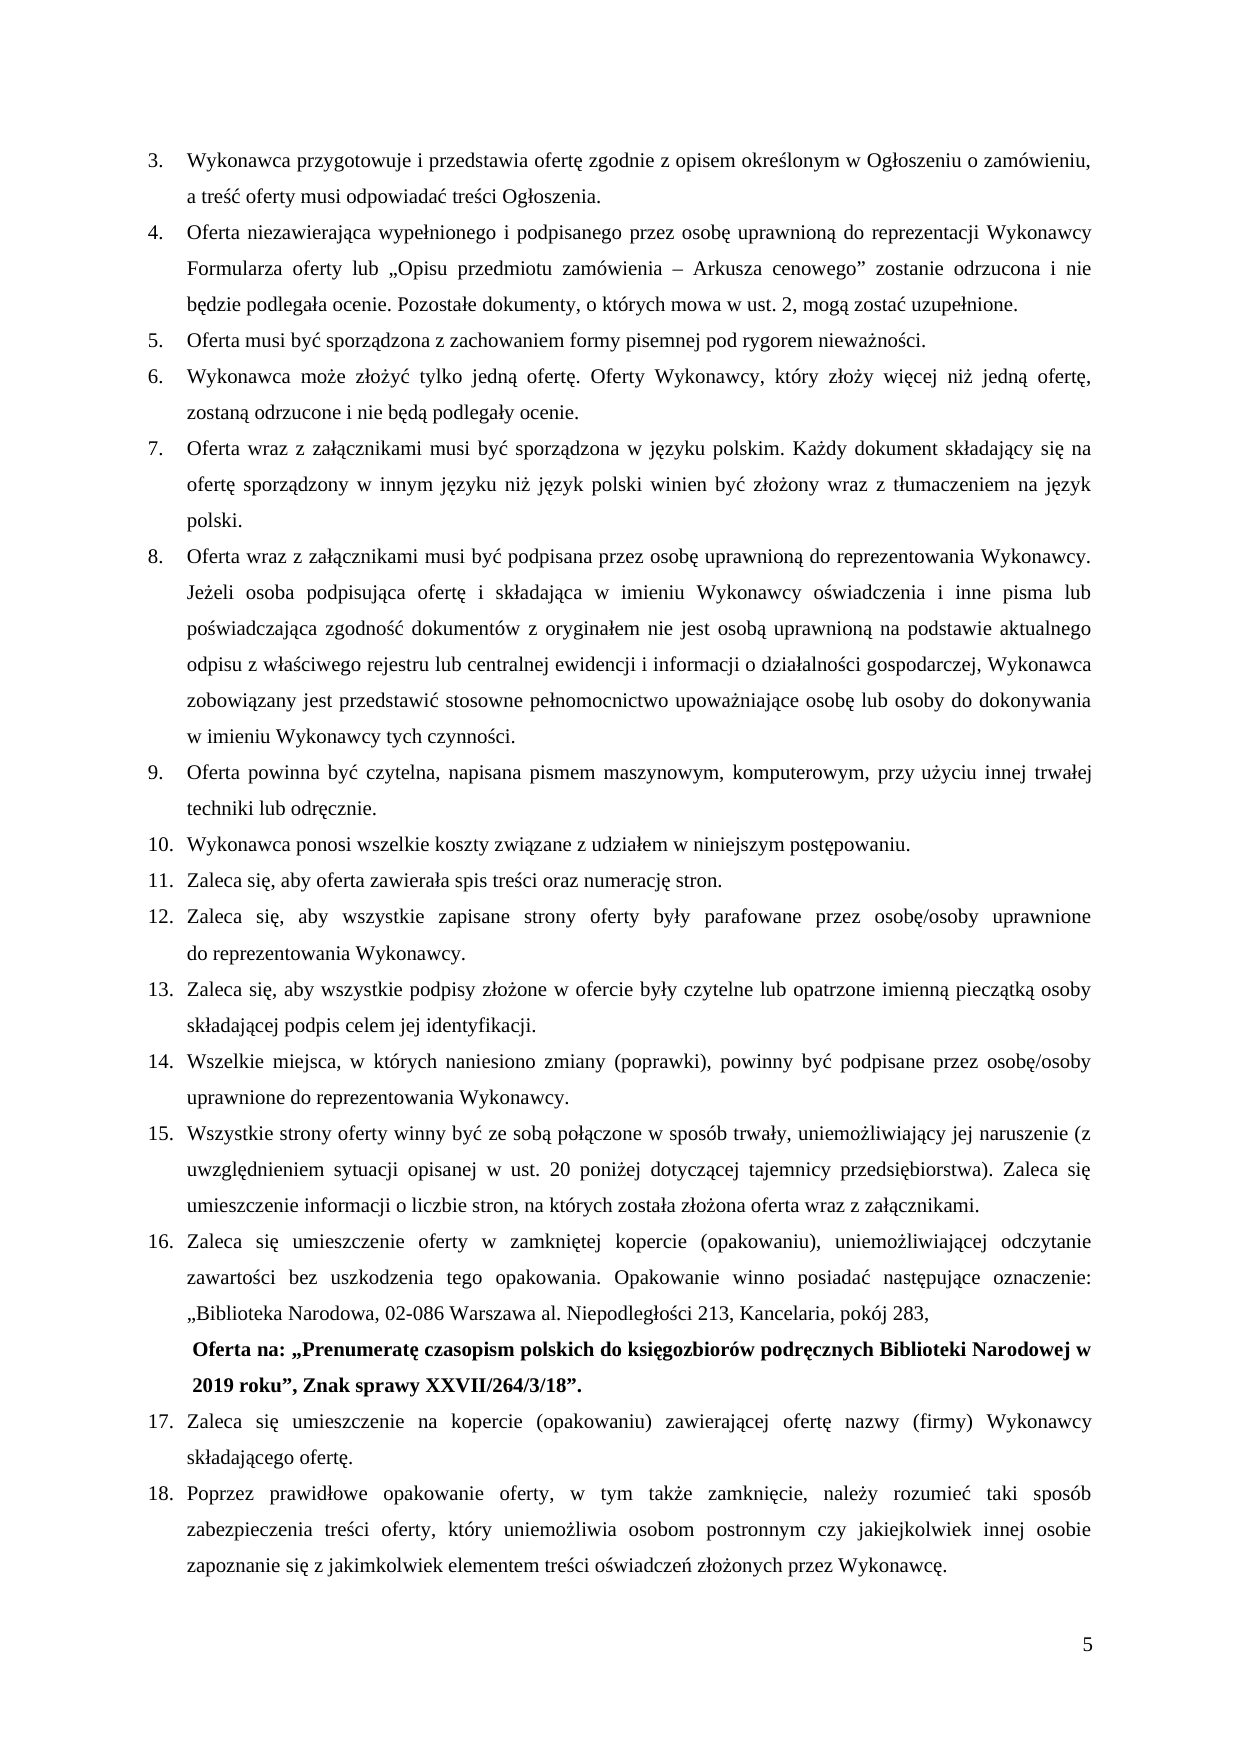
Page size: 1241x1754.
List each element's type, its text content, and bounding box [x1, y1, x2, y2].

list Wykonawca może złożyć tylko jedną ofertę. Oferty Wykonawcy, który złoży więcej niż jedną ofertę, zostaną odrzucone i nie będą podlegały ocenie. [148, 364, 1093, 424]
list Zaleca się, aby wszystkie zapisane strony oferty były parafowane przez osobę/osoby uprawnione do reprezentowania Wykonawcy. [148, 904, 1093, 964]
list Oferta niezawierająca wypełnionego i podpisanego przez osobę uprawnioną do reprezentacji Wykonawcy Formularza oferty lub „Opisu przedmiotu zamówienia – Arkusza cenowego” zostanie odrzucona i nie będzie podlegała ocenie. Pozostałe dokumenty, o których mowa w ust. 2, mogą zostać uzupełnione. [148, 220, 1093, 316]
list Poprzez prawidłowe opakowanie oferty, w tym także zamknięcie, należy rozumieć taki sposób zabezpieczenia treści oferty, który uniemożliwia osobom postronnym czy jakiejkolwiek innej osobie zapoznanie się z jakimkolwiek elementem treści oświadczeń złożonych przez Wykonawcę. [148, 1481, 1093, 1577]
list Oferta na: „Prenumeratę czasopism polskich do księgozbiorów podręcznych Biblioteki Narodowej w 2019 roku”, Znak sprawy XXVII/264/3/18”. [192, 1337, 1093, 1397]
list Wszelkie miejsca, w których naniesiono zmiany (poprawki), powinny być podpisane przez osobę/osoby uprawnione do reprezentowania Wykonawcy. [148, 1049, 1093, 1109]
list Zaleca się, aby wszystkie podpisy złożone w ofercie były czytelne lub opatrzone imienną pieczątką osoby składającej podpis celem jej identyfikacji. [148, 977, 1093, 1037]
list Oferta powinna być czytelna, napisana pismem maszynowym, komputerowym, przy użyciu innej trwałej techniki lub odręcznie. [148, 760, 1093, 820]
list Zaleca się, aby oferta zawierała spis treści oraz numerację stron. [148, 868, 1093, 892]
list Zaleca się umieszczenie oferty w zamkniętej kopercie (opakowaniu), uniemożliwiającej odczytanie zawartości bez uszkodzenia tego opakowania. Opakowanie winno posiadać następujące oznaczenie: „Biblioteka Narodowa, 02-086 Warszawa al. Niepodległości 213, Kancelaria, pokój 283, [148, 1229, 1093, 1325]
list Wszystkie strony oferty winny być ze sobą połączone w sposób trwały, uniemożliwiający jej naruszenie (z uwzględnieniem sytuacji opisanej w ust. 20 poniżej dotyczącej tajemnicy przedsiębiorstwa). Zaleca się umieszczenie informacji o liczbie stron, na których została złożona oferta wraz z załącznikami. [148, 1121, 1093, 1217]
list Wykonawca ponosi wszelkie koszty związane z udziałem w niniejszym postępowaniu. [148, 832, 1093, 856]
list Oferta musi być sporządzona z zachowaniem formy pisemnej pod rygorem nieważności. [148, 328, 1093, 352]
list Zaleca się umieszczenie na kopercie (opakowaniu) zawierającej ofertę nazwy (firmy) Wykonawcy składającego ofertę. [148, 1409, 1093, 1469]
list Wykonawca przygotowuje i przedstawia ofertę zgodnie z opisem określonym w Ogłoszeniu o zamówieniu, a treść oferty musi odpowiadać treści Ogłoszenia. [148, 148, 1093, 208]
list Oferta wraz z załącznikami musi być podpisana przez osobę uprawnioną do reprezentowania Wykonawcy. Jeżeli osoba podpisująca ofertę i składająca w imieniu Wykonawcy oświadczenia i inne pisma lub poświadczająca zgodność dokumentów z oryginałem nie jest osobą uprawnioną na podstawie aktualnego odpisu z właściwego rejestru lub centralnej ewidencji i informacji o działalności gospodarczej, Wykonawca zobowiązany jest przedstawić stosowne pełnomocnictwo upoważniające osobę lub osoby do dokonywania w imieniu Wykonawcy tych czynności. [148, 544, 1093, 748]
list Oferta wraz z załącznikami musi być sporządzona w języku polskim. Każdy dokument składający się na ofertę sporządzony w innym języku niż język polski winien być złożony wraz z tłumaczeniem na język polski. [148, 436, 1093, 532]
